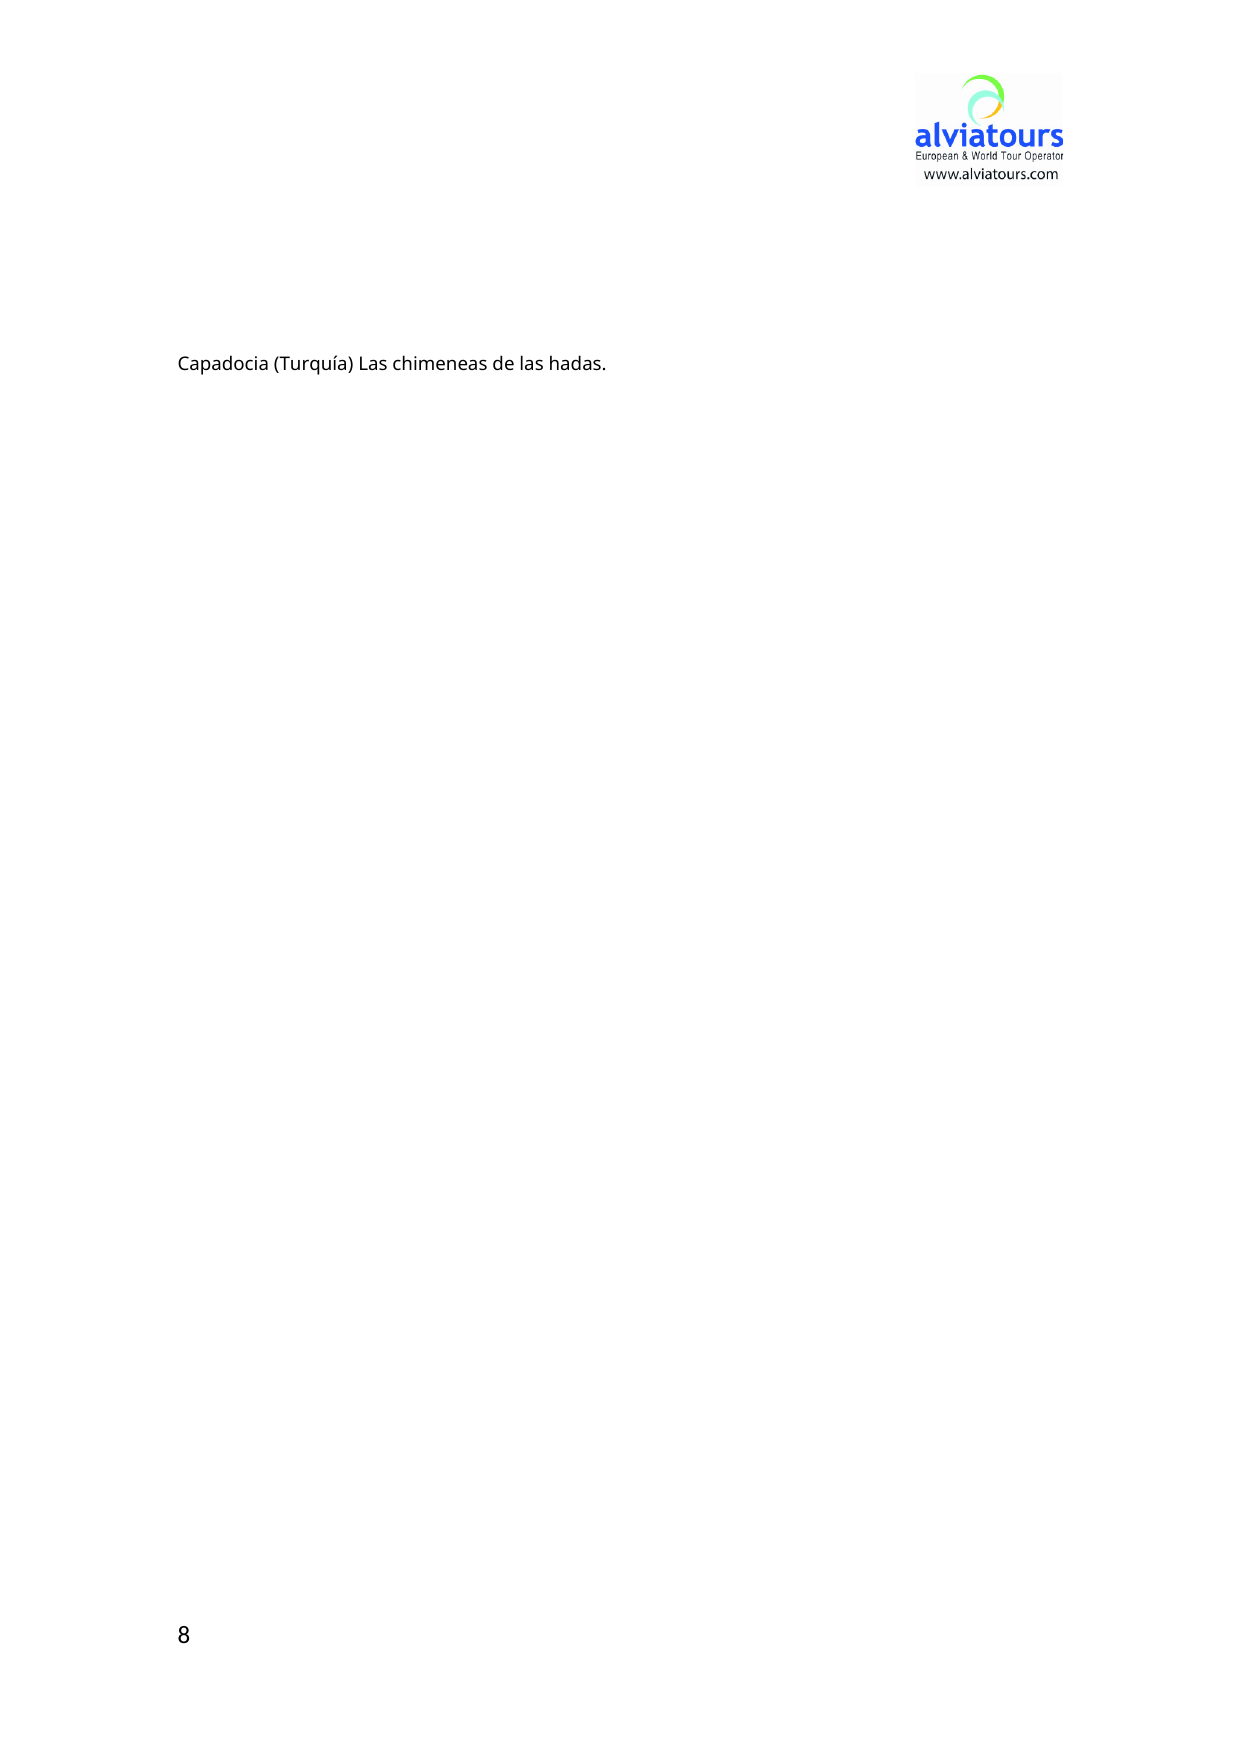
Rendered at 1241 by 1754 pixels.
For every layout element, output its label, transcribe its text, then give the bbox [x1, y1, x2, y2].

picture [915, 73, 1064, 187]
text Capadocia (Turquía) Las chimeneas de las hadas. [177, 350, 1063, 376]
